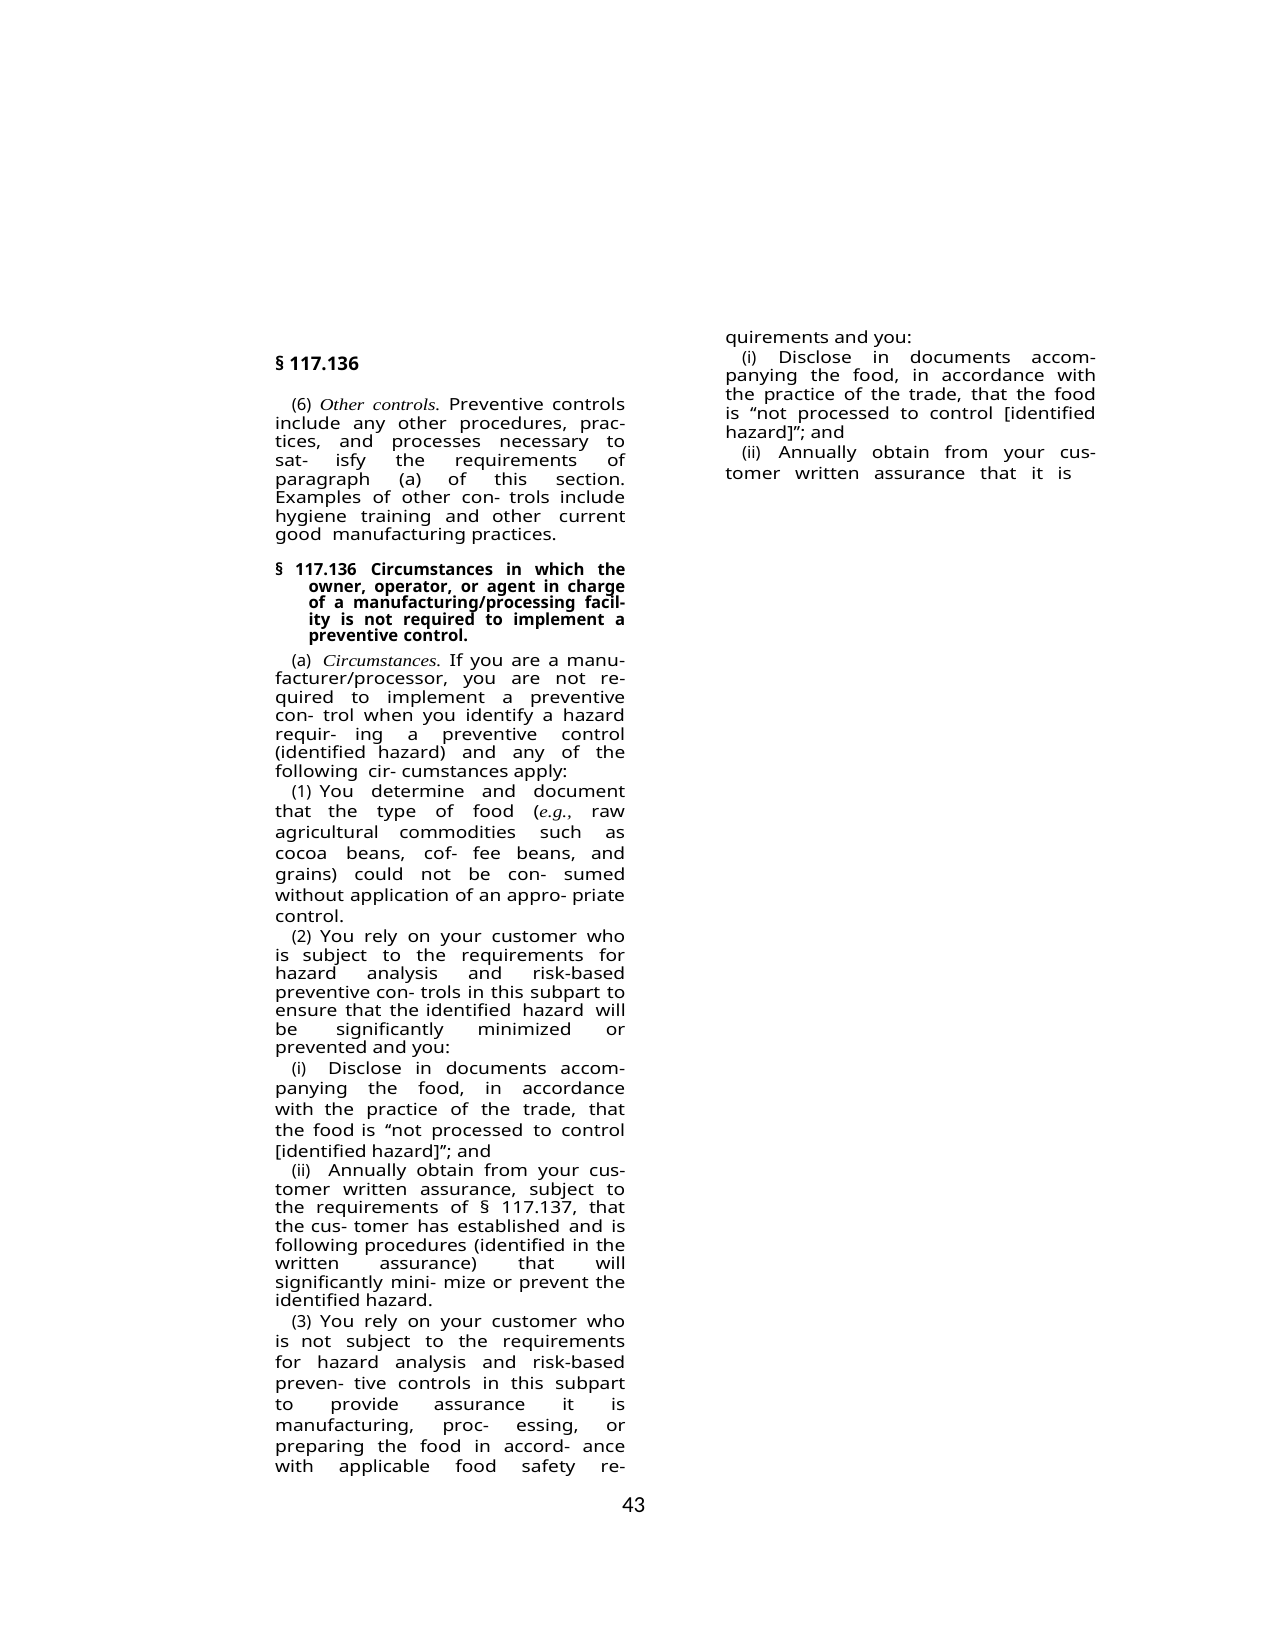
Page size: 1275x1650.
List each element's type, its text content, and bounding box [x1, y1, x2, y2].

list Annually obtain from your cus- tomer written assurance that it is [725, 442, 1096, 484]
list You rely on your customer who is subject to the requirements for hazard analysis and risk-based preventive con- trols in this subpart to ensure that the identified hazard will be significantly minimized or prevented and you: [275, 928, 625, 1057]
subtitle § 117.136 Circumstances in which the owner, operator, or agent in charge of a manufacturing/processing facil- ity is not required to implement a preventive control. [275, 562, 625, 645]
list Circumstances. If you are a manu- facturer/processor, you are not re- quired to implement a preventive con- trol when you identify a hazard requir- ing a preventive control (identified hazard) and any of the following cir- cumstances apply: [275, 651, 625, 781]
list You determine and document that the type of food (e.g., raw agricultural commodities such as cocoa beans, cof- fee beans, and grains) could not be con- sumed without application of an appro- priate control. [275, 781, 625, 927]
list Annually obtain from your cus- tomer written assurance, subject to the requirements of § 117.137, that the cus- tomer has established and is following procedures (identified in the written assurance) that will significantly mini- mize or prevent the identified hazard. [275, 1162, 625, 1310]
list You rely on your customer who is not subject to the requirements for hazard analysis and risk-based preven- tive controls in this subpart to provide assurance it is manufacturing, proc- essing, or preparing the food in accord- ance with applicable food safety re- quirements and you: [275, 1310, 625, 1478]
subtitle § 117.136 [275, 350, 625, 376]
list Other controls. Preventive controls include any other procedures, prac- tices, and processes necessary to sat- isfy the requirements of paragraph (a) of this section. Examples of other con- trols include hygiene training and other current good manufacturing practices. [275, 396, 625, 544]
